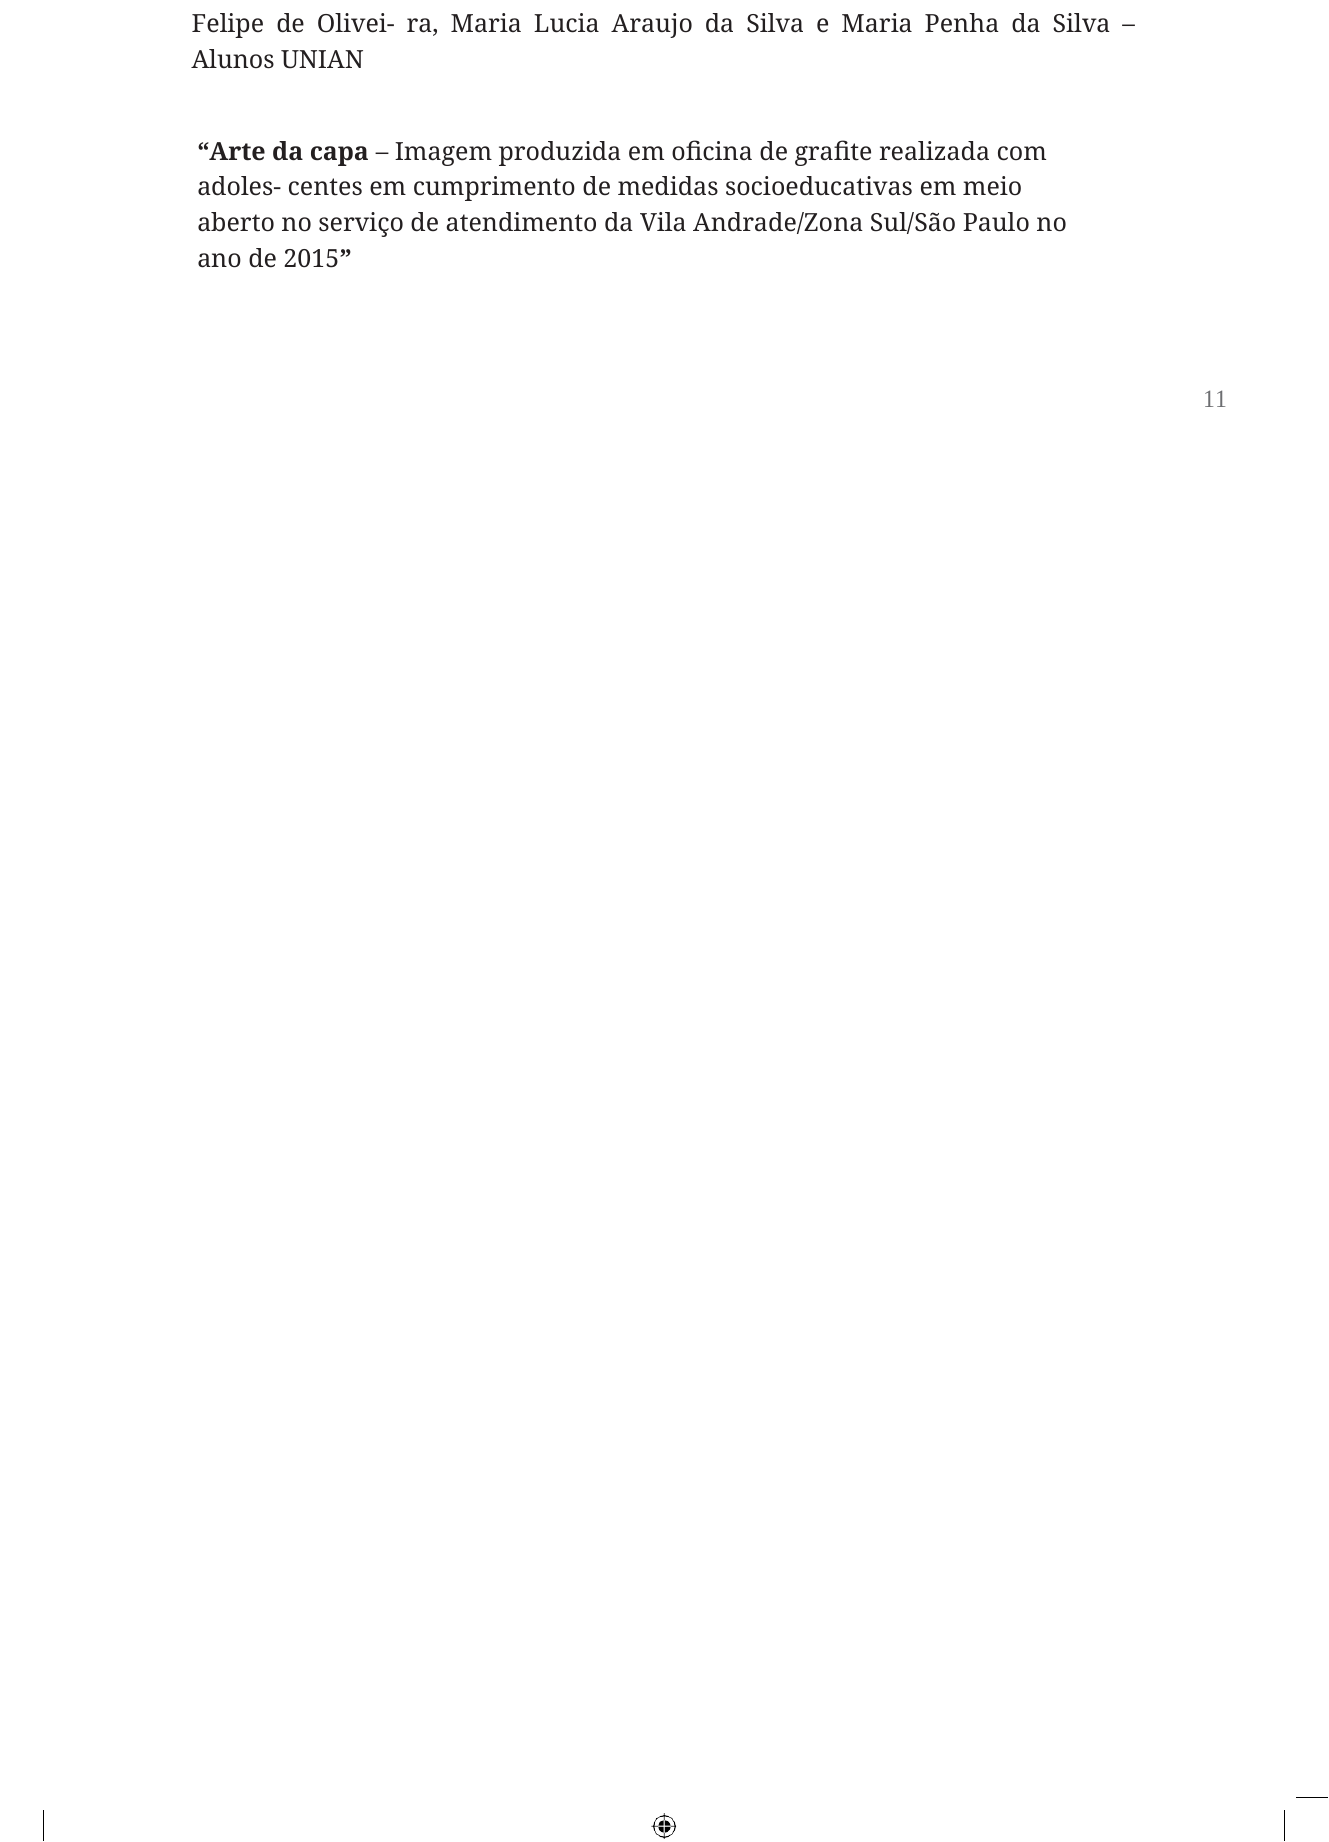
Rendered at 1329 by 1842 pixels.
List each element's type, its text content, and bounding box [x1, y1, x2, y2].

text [191, 6, 1137, 76]
text “Arte da capa – Imagem produzida em oficina de grafite realizada com adoles- centes em cumprimento de medidas socioeducativas em meio aberto no serviço de atendimento da Vila Andrade/Zona Sul/São Paulo no ano de 2015” [197, 133, 1105, 274]
text 11 [46, 384, 1226, 413]
picture [651, 1813, 677, 1839]
